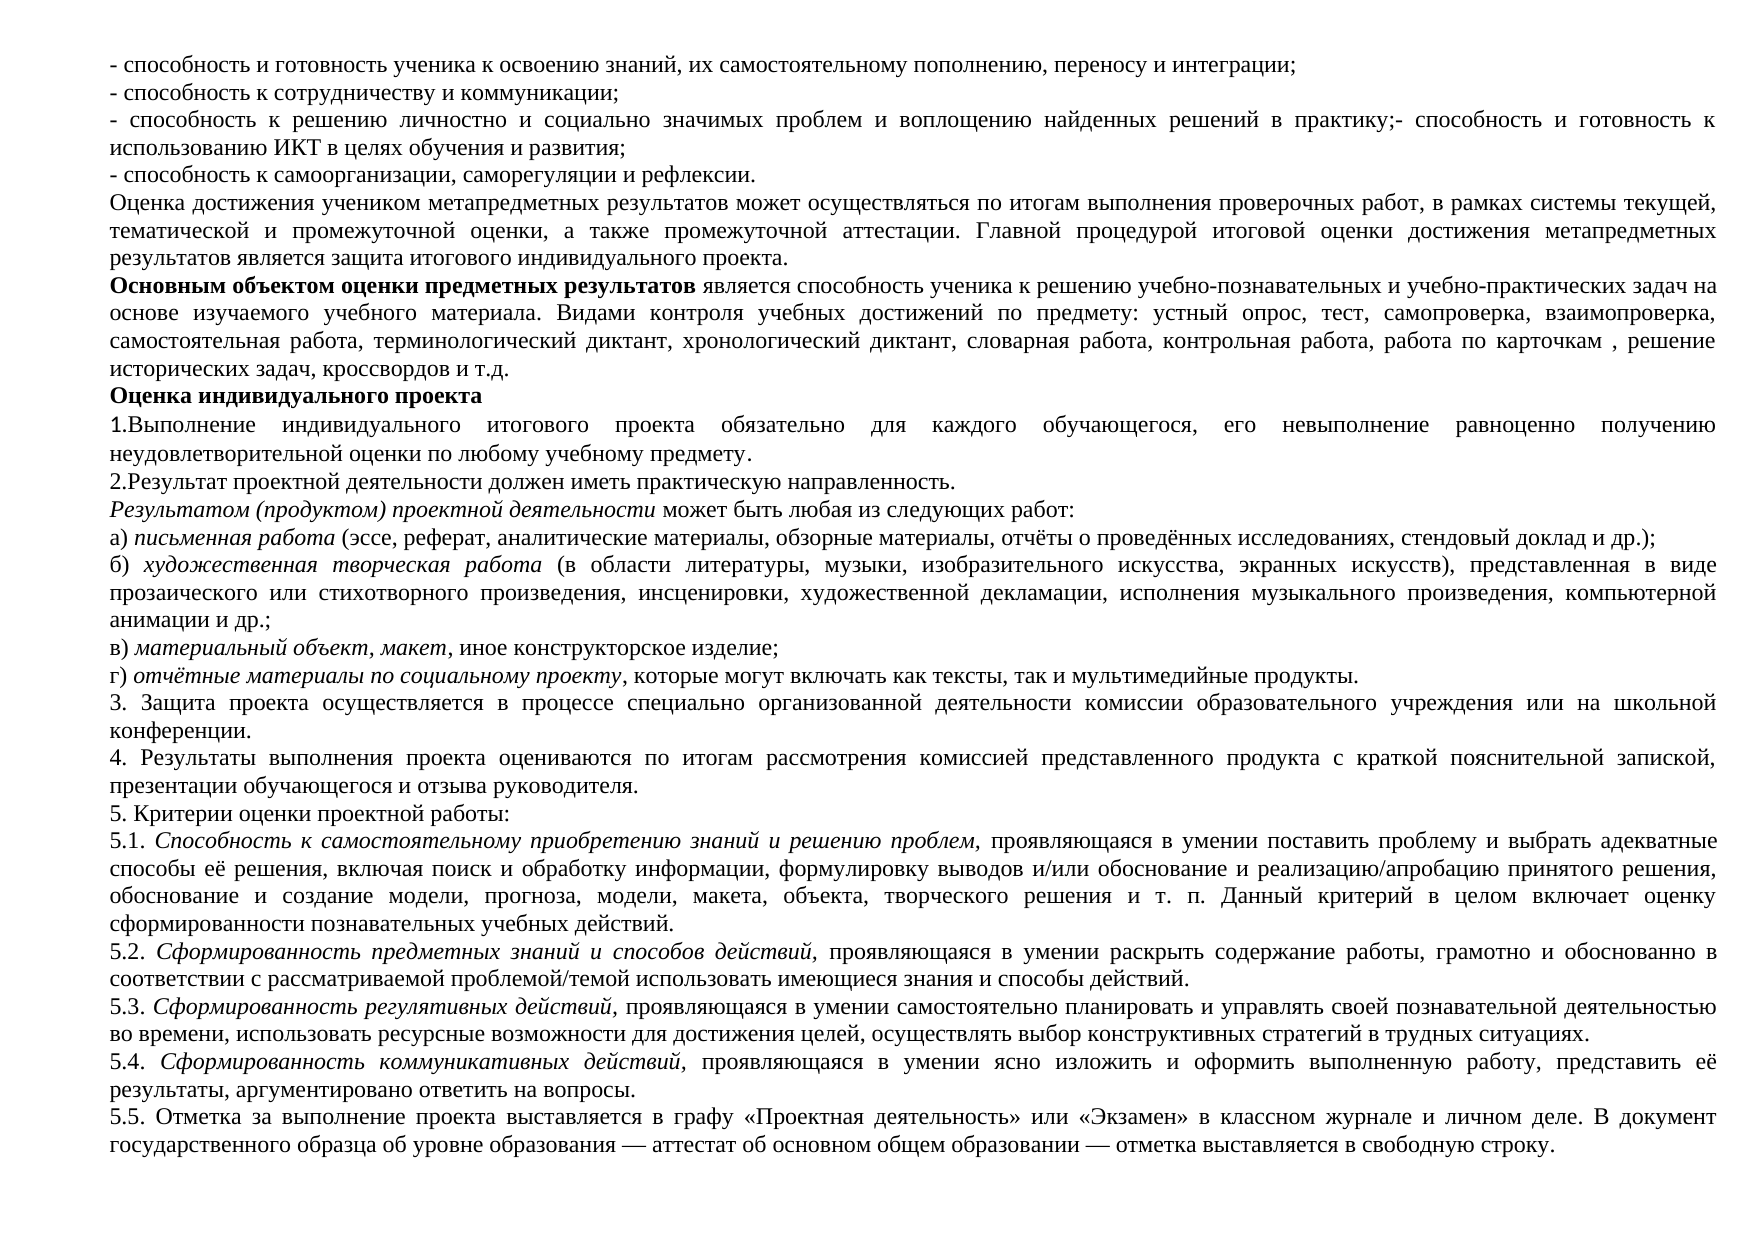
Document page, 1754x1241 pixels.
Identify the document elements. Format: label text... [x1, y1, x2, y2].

text 2.Результат проектной деятельности должен иметь практическую направленность. [109, 467, 1718, 495]
text а) письменная работа (эссе, реферат, аналитические материалы, обзорные материалы, отчёты о проведённых исследованиях, стендовый доклад и др.); [109, 523, 1718, 550]
text - способность и готовность ученика к освоению знаний, их самостоятельному пополнению, переносу и интеграции; [109, 50, 1718, 78]
text Оценка достижения учеником метапредметных результатов может осуществляться по итогам выполнения проверочных работ, в рамках системы текущей, тематической и промежуточной оценки, а также промежуточной аттестации. Главной процедурой итоговой оценки достижения метапредметных результатов является защита итогового индивидуального проекта. [109, 188, 1718, 271]
text 5.1. Способность к самостоятельному приобретению знаний и решению проблем, проявляющаяся в умении поставить проблему и выбрать адекватные способы её решения, включая поиск и обработку информации, формулировку выводов и/или обоснование и реализацию/апробацию принятого решения, обоснование и создание модели, прогноза, модели, макета, объекта, творческого решения и т. п. Данный критерий в целом включает оценку сформированности познавательных учебных действий. [109, 826, 1718, 937]
text 4. Результаты выполнения проекта оцениваются по итогам рассмотрения комиссией представленного продукта с краткой пояснительной запиской, презентации обучающегося и отзыва руководителя. [109, 743, 1718, 799]
text - способность к решению личностно и социально значимых проблем и воплощению найденных решений в практику;- способность и готовность к использованию ИКТ в целях обучения и развития; [109, 105, 1718, 160]
text - способность к самоорганизации, саморегуляции и рефлексии. [109, 160, 1718, 188]
text Основным объектом оценки предметных результатов является способность ученика к решению учебно-познавательных и учебно-практических задач на основе изучаемого учебного материала. Видами контроля учебных достижений по предмету: устный опрос, тест, самопроверка, взаимопроверка, самостоятельная работа, терминологический диктант, хронологический диктант, словарная работа, контрольная работа, работа по карточкам , решение исторических задач, кроссвордов и т.д. [109, 271, 1718, 381]
text 5.2. Сформированность предметных знаний и способов действий, проявляющаяся в умении раскрыть содержание работы, грамотно и обоснованно в соответствии с рассматриваемой проблемой/темой использовать имеющиеся знания и способы действий. [109, 937, 1718, 992]
text г) отчётные материалы по социальному проекту, которые могут включать как тексты, так и мультимедийные продукты. [109, 661, 1718, 688]
text б) художественная творческая работа (в области литературы, музыки, изобразительного искусства, экранных искусств), представленная в виде прозаического или стихотворного произведения, инсценировки, художественной декламации, исполнения музыкального произведения, компьютерной анимации и др.; [109, 550, 1718, 633]
text 5.4. Сформированность коммуникативных действий, проявляющаяся в умении ясно изложить и оформить выполненную работу, представить её результаты, аргументировано ответить на вопросы. [109, 1047, 1718, 1102]
text 5.3. Сформированность регулятивных действий, проявляющаяся в умении самостоятельно планировать и управлять своей познавательной деятельностью во времени, использовать ресурсные возможности для достижения целей, осуществлять выбор конструктивных стратегий в трудных ситуациях. [109, 992, 1718, 1047]
text Результатом (продуктом) проектной деятельности может быть любая из следующих работ: [109, 495, 1718, 523]
text 5.5. Отметка за выполнение проекта выставляется в графу «Проектная деятельность» или «Экзамен» в классном журнале и личном деле. В документ государственного образца об уровне образования — аттестат об основном общем образовании — отметка выставляется в свободную строку. [109, 1102, 1718, 1157]
text - способность к сотрудничеству и коммуникации; [109, 78, 1718, 105]
text Оценка индивидуального проекта [109, 381, 1718, 409]
text в) материальный объект, макет, иное конструкторское изделие; [109, 633, 1718, 661]
text 1.Выполнение индивидуального итогового проекта обязательно для каждого обучающегося, его невыполнение равноценно получению неудовлетворительной оценки по любому учебному предмету. [109, 409, 1718, 467]
text 3. Защита проекта осуществляется в процессе специально организованной деятельности комиссии образовательного учреждения или на школьной конференции. [109, 688, 1718, 743]
text 5. Критерии оценки проектной работы: [109, 799, 1718, 826]
